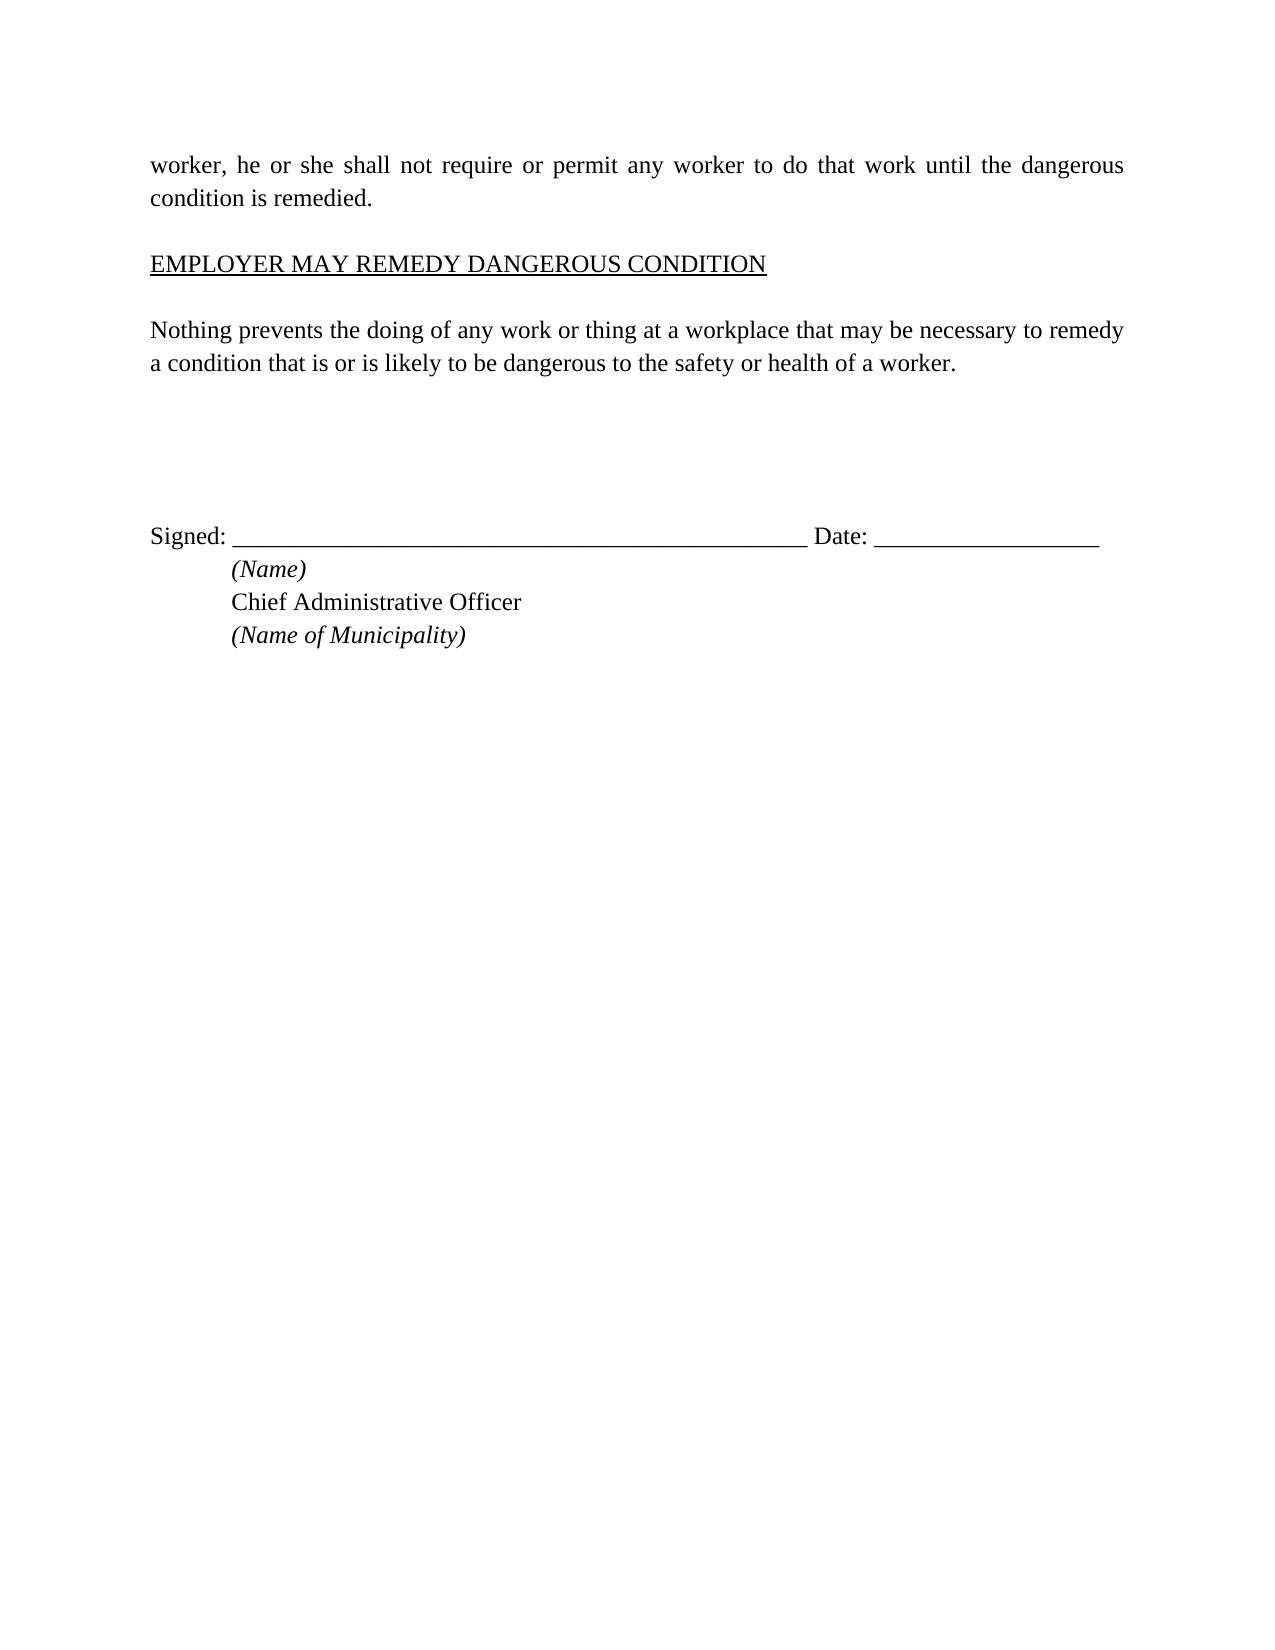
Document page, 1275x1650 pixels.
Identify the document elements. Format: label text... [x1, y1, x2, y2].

text Signed: ______________________________________________ Date: __________________ [150, 521, 1125, 550]
text Chief Administrative Officer [150, 587, 1125, 616]
text EMPLOYER MAY REMEDY DANGEROUS CONDITION [150, 249, 1125, 278]
text (Name of Municipality) [150, 620, 1125, 649]
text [150, 150, 1125, 212]
text (Name) [150, 554, 1125, 583]
text Nothing prevents the doing of any work or thing at a workplace that may be necessary to remedy a condition that is or is likely to be dangerous to the safety or health of a worker. [150, 315, 1125, 377]
